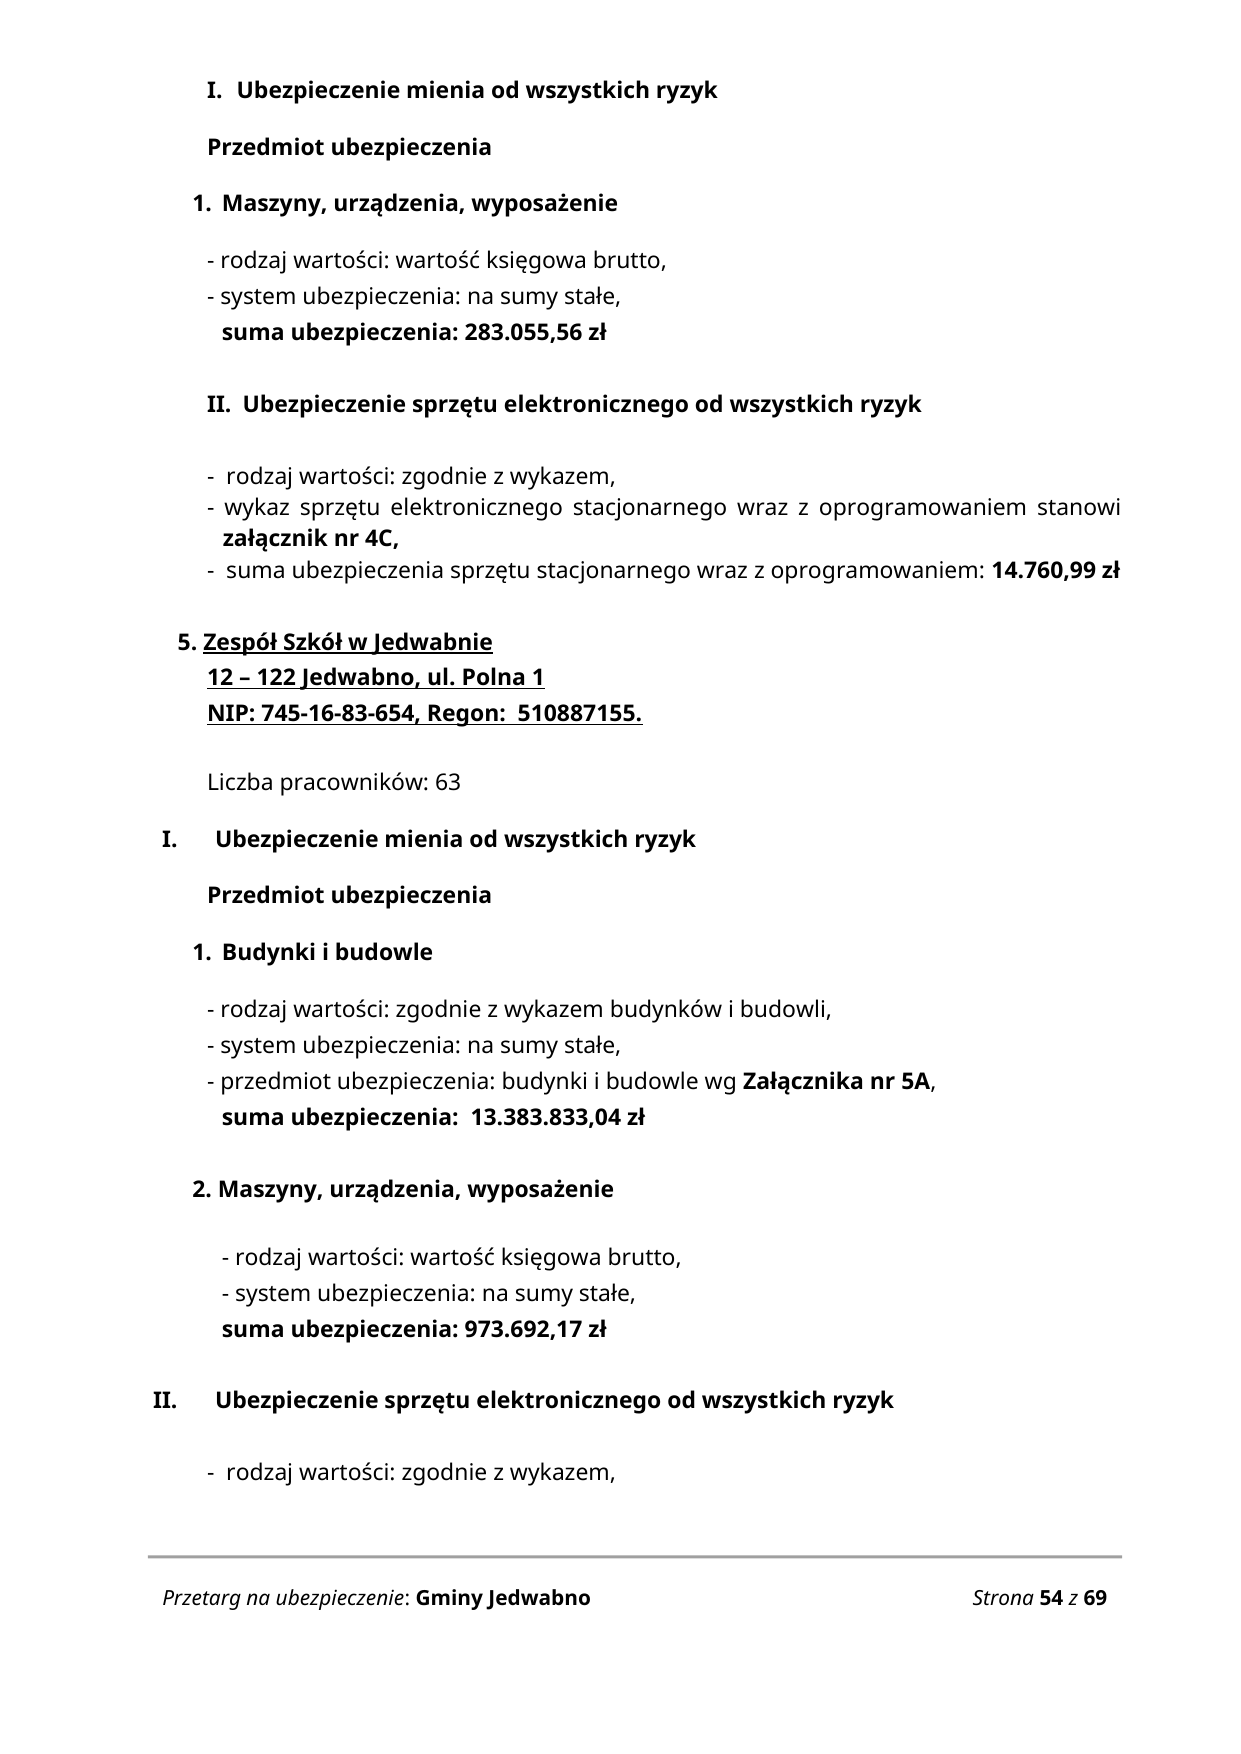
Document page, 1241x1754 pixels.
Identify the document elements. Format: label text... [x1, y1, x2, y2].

list - rodzaj wartości: zgodnie z wykazem, [207, 460, 1122, 491]
list Budynki i budowle [192, 936, 1122, 967]
text suma ubezpieczenia: 973.692,17 zł [222, 1313, 1122, 1344]
list NIP: 745-16-83-654, Regon: 510887155. [207, 697, 1122, 728]
text 5. Zespół Szkół w Jedwabnie [148, 625, 1122, 657]
list Ubezpieczenie mienia od wszystkich ryzyk [177, 823, 1122, 854]
text Liczba pracowników: 63 [207, 766, 1122, 797]
text - system ubezpieczenia: na sumy stałe, [222, 1277, 1122, 1308]
list - suma ubezpieczenia sprzętu stacjonarnego wraz z oprogramowaniem: 14.760,99 zł [207, 553, 1122, 585]
text - rodzaj wartości: wartość księgowa brutto, [207, 244, 1122, 275]
list - wykaz sprzętu elektronicznego stacjonarnego wraz z oprogramowaniem stanowi załącznik nr 4C, [207, 491, 1122, 553]
text suma ubezpieczenia: 13.383.833,04 zł [222, 1101, 1122, 1132]
text - rodzaj wartości: zgodnie z wykazem budynków i budowli, [207, 993, 1122, 1024]
text - przedmiot ubezpieczenia: budynki i budowle wg Załącznika nr 5A, [207, 1065, 1122, 1096]
text - rodzaj wartości: wartość księgowa brutto, [222, 1241, 1122, 1272]
text 2. Maszyny, urządzenia, wyposażenie [192, 1173, 1122, 1204]
list 12 – 122 Jedwabno, ul. Polna 1 [207, 661, 1122, 693]
list - rodzaj wartości: zgodnie z wykazem, [207, 1456, 1122, 1488]
text suma ubezpieczenia: 283.055,56 zł [222, 316, 1122, 347]
list Maszyny, urządzenia, wyposażenie [192, 187, 1122, 219]
text - system ubezpieczenia: na sumy stałe, [207, 280, 1122, 311]
list Ubezpieczenie sprzętu elektronicznego od wszystkich ryzyk [177, 1384, 1122, 1416]
text Przedmiot ubezpieczenia [207, 131, 1122, 162]
list Ubezpieczenie sprzętu elektronicznego od wszystkich ryzyk [207, 388, 1122, 419]
list Ubezpieczenie mienia od wszystkich ryzyk [207, 74, 1122, 105]
text - system ubezpieczenia: na sumy stałe, [207, 1029, 1122, 1060]
text Przedmiot ubezpieczenia [207, 879, 1122, 911]
